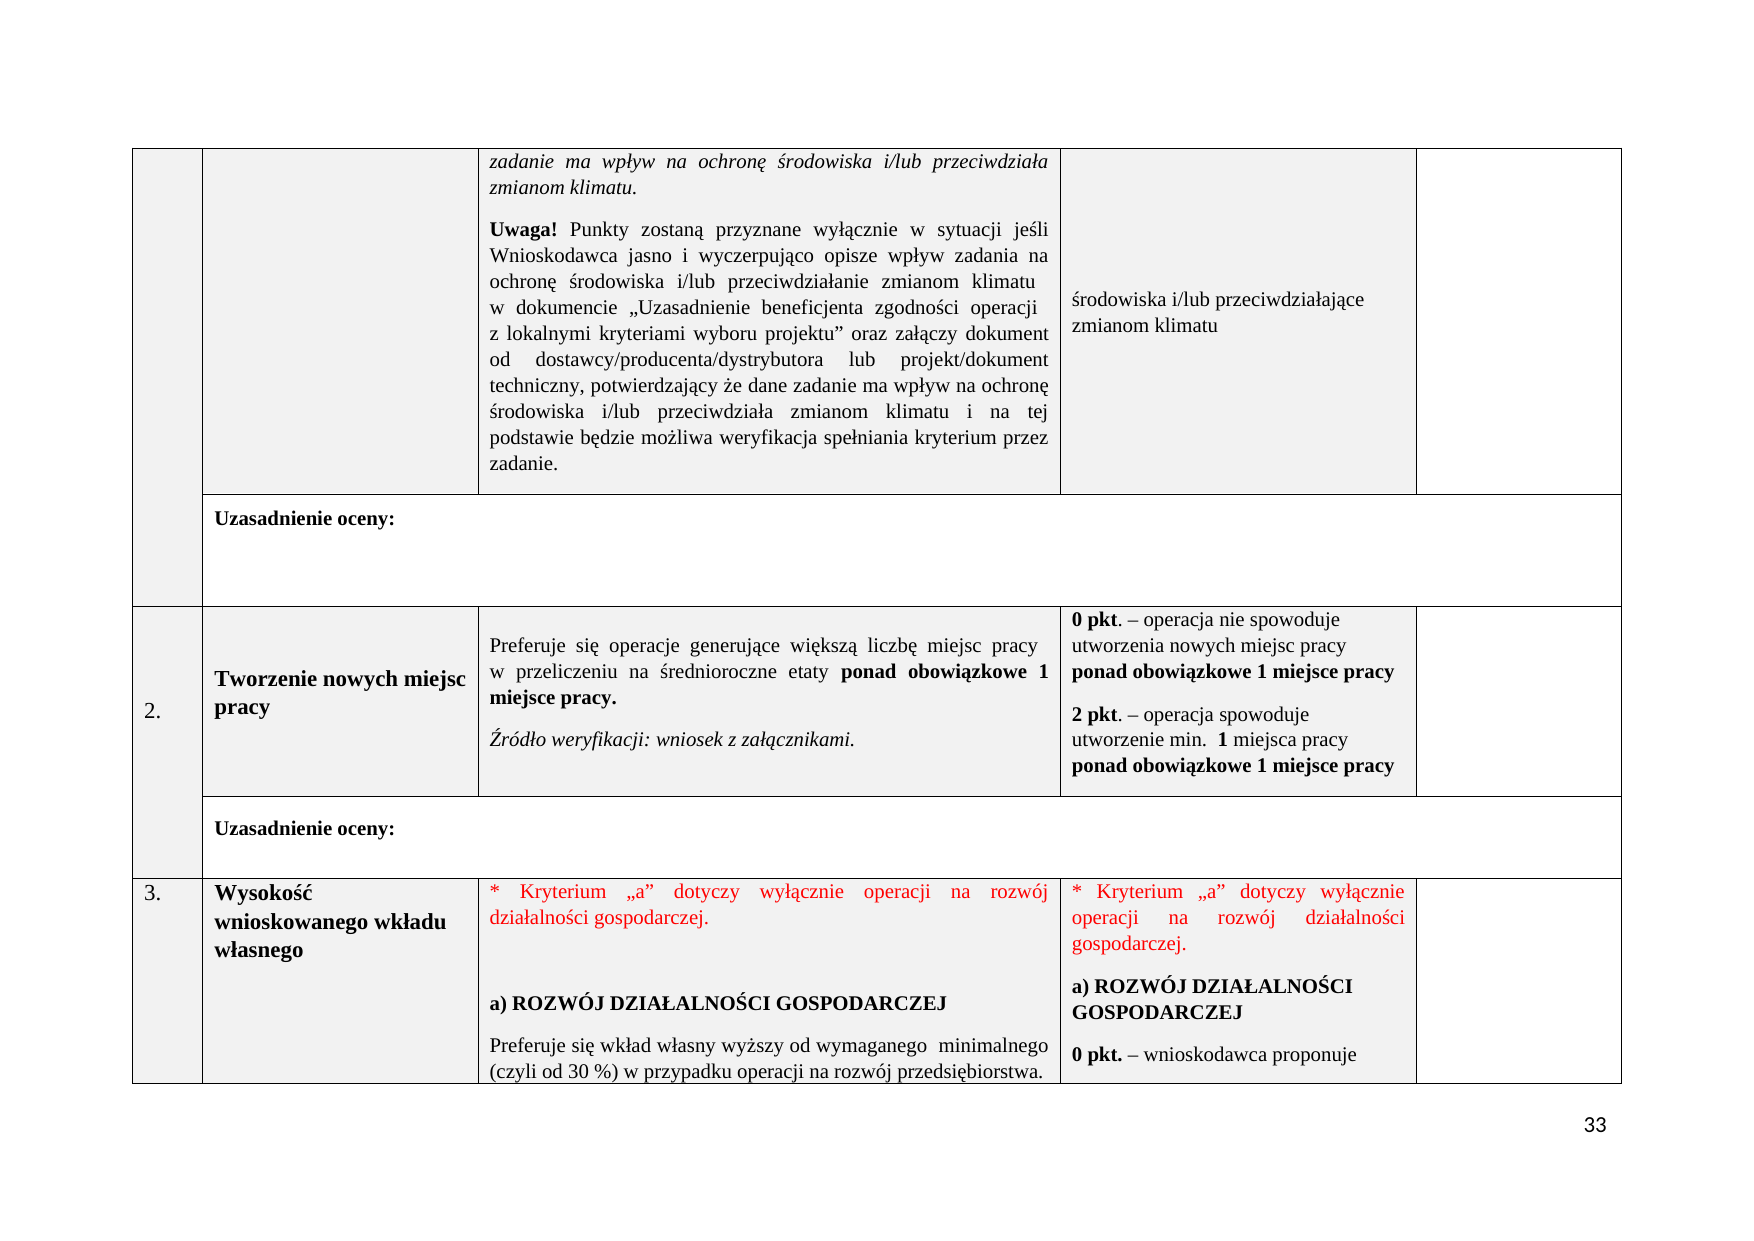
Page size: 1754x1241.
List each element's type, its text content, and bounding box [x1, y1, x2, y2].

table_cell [1061, 149, 1416, 493]
table_cell Uzasadnienie oceny: [203, 797, 1621, 878]
table_cell 0 pkt. – operacja nie spowoduje utworzenia nowych miejsc pracy ponad obowiązkowe 1 miejsce pracy 2 pkt. – operacja spowoduje utworzenie min. 1 miejsca pracy ponad obowiązkowe 1 miejsce pracy [1061, 607, 1416, 796]
table_cell Tworzenie nowych miejsc pracy [203, 607, 478, 796]
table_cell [203, 879, 478, 1083]
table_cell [203, 149, 478, 493]
table_cell Preferuje się operacje generujące większą liczbę miejsc pracy w przeliczeniu na średnioroczne etaty ponad obowiązkowe 1 miejsce pracy. Źródło weryfikacji: wniosek z załącznikami. [479, 607, 1060, 796]
table_cell [1417, 607, 1621, 796]
table_cell 1. [133, 149, 202, 606]
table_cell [479, 879, 1060, 1083]
table_cell Uzasadnienie oceny: [203, 495, 1621, 606]
table_cell [1417, 149, 1621, 493]
table_cell [1417, 879, 1621, 1083]
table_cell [479, 149, 1060, 493]
table_cell 2. [133, 607, 202, 878]
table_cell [1061, 879, 1416, 1083]
table_cell 3. [133, 879, 202, 1083]
